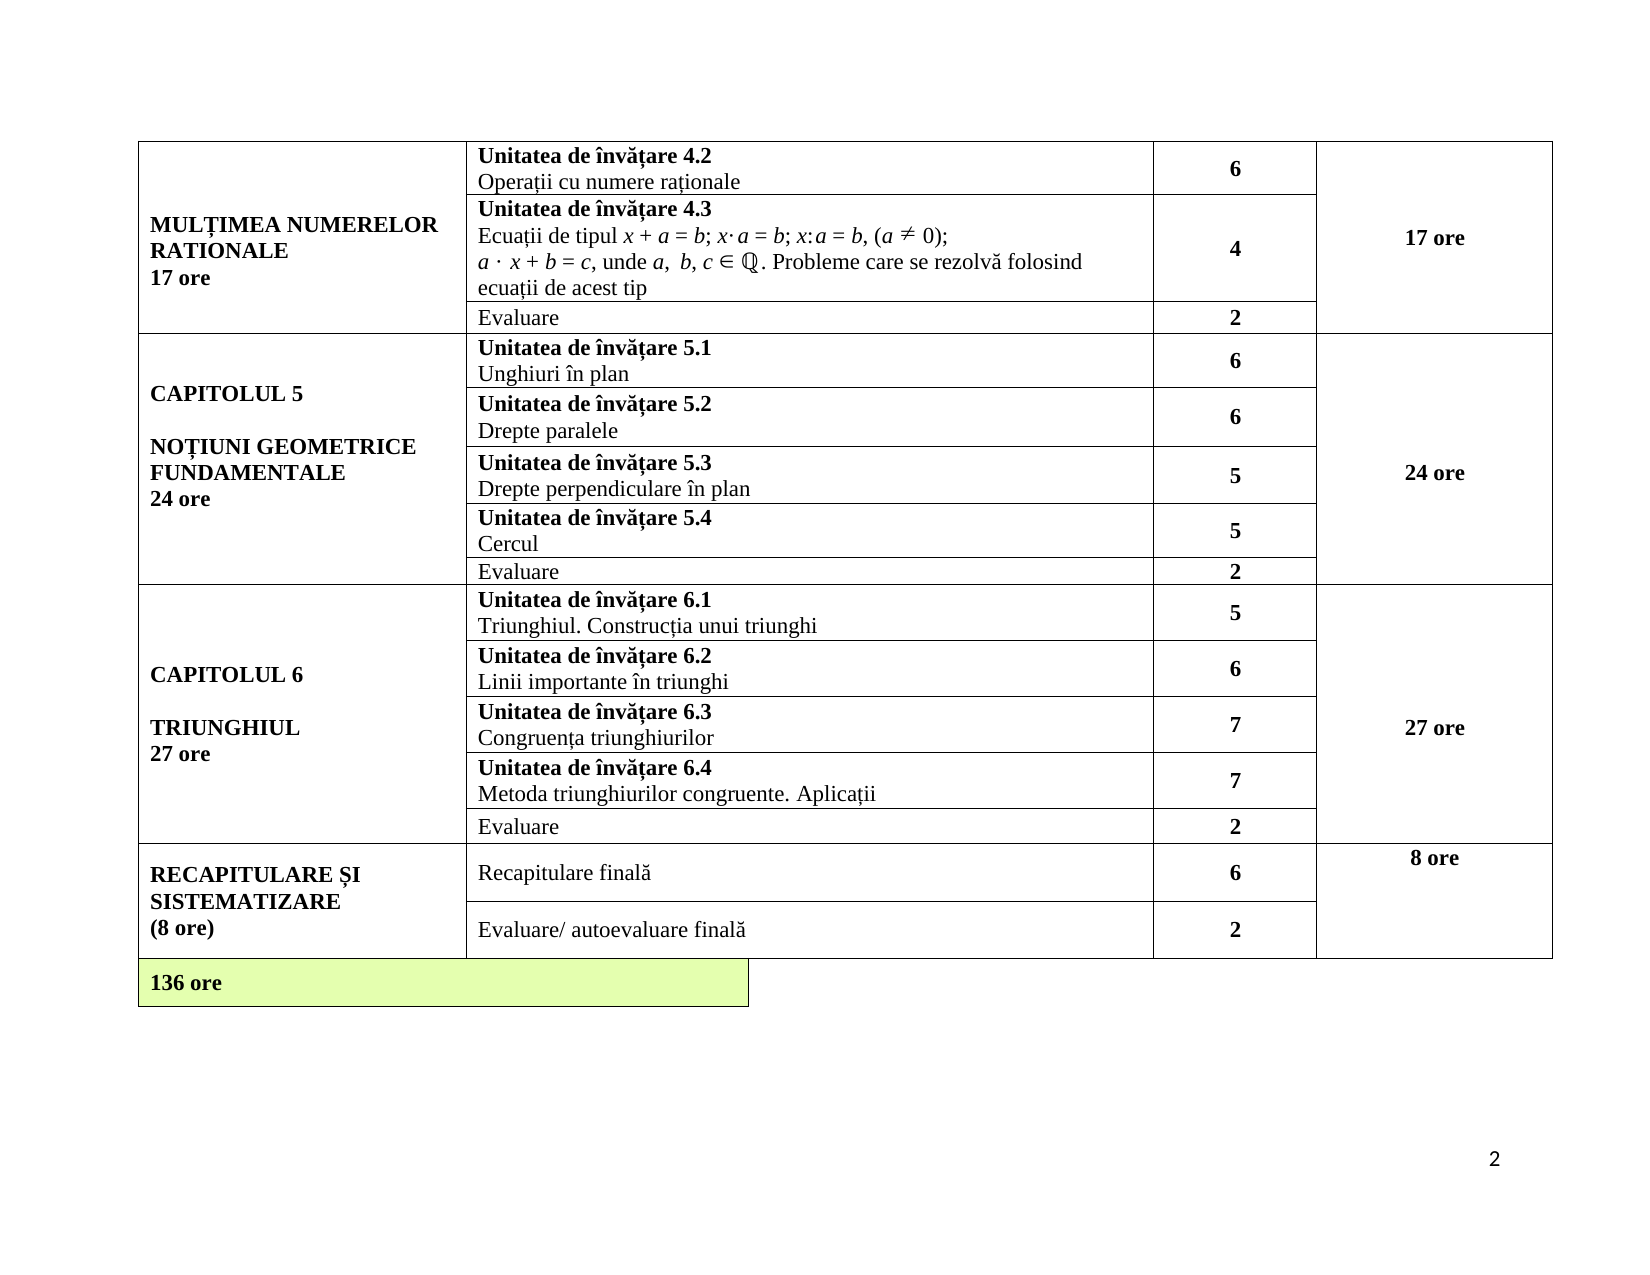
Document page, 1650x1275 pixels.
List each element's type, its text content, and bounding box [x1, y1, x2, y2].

table_cell 5 [1154, 447, 1316, 503]
table_cell 2 [1154, 558, 1316, 584]
table_cell Unitatea de învățare 4.2 Operații cu numere raționale [467, 142, 1153, 194]
table_cell Unitatea de învățare 5.1 Unghiuri în plan [467, 334, 1153, 387]
table_cell 6 [1154, 641, 1316, 696]
table_cell 7 [1154, 697, 1316, 752]
table_cell Unitatea de învățare 6.3 Congruența triunghiurilor [467, 697, 1153, 752]
table_cell 6 [1154, 142, 1316, 194]
table_cell Unitatea de învățare 6.1 Triunghiul. Construcția unui triunghi [467, 585, 1153, 640]
table_cell Evaluare/ autoevaluare finală [467, 902, 1153, 958]
table_cell 6 [1154, 334, 1316, 387]
table_cell 6 [1154, 388, 1316, 446]
table_cell Evaluare [467, 302, 1153, 333]
table_cell Unitatea de învățare 6.4 Metoda triunghiurilor congruente. Aplicații [467, 753, 1153, 808]
table_cell RECAPITULARE ȘI SISTEMATIZARE (8 ore) [139, 844, 466, 958]
table_cell 4 [1154, 195, 1316, 301]
table_cell Unitatea de învățare 6.2 Linii importante în triunghi [467, 641, 1153, 696]
table_cell Recapitulare finală [467, 844, 1153, 901]
table_cell 6 [1154, 844, 1316, 901]
table_cell CAPITOLUL 6 TRIUNGHIUL 27 ore [139, 585, 466, 843]
table_cell 17 ore [1317, 142, 1552, 333]
table_cell 8 ore [1317, 844, 1552, 958]
table_cell Evaluare [467, 558, 1153, 584]
table_cell Unitatea de învățare 4.3 Ecuații de tipul x + a = b; x·a = b; x:a = b, (a 0); a · x + b = c, unde a, b, c ℚ. Probleme care se rezolvă folosind ecuații de acest tip [467, 195, 1153, 301]
table_cell 7 [1154, 753, 1316, 808]
table_cell 2 [1154, 302, 1316, 333]
table_cell Unitatea de învățare 5.2 Drepte paralele [467, 388, 1153, 446]
table_cell 27 ore [1317, 585, 1552, 843]
table_cell 2 [1154, 809, 1316, 843]
table_cell 24 ore [1317, 334, 1552, 584]
table_cell 136 ore [139, 959, 748, 1006]
table_cell Unitatea de învățare 5.4 Cercul [467, 504, 1153, 557]
table_cell Unitatea de învățare 5.3 Drepte perpendiculare în plan [467, 447, 1153, 503]
table_cell 5 [1154, 585, 1316, 640]
table_cell CAPITOLUL 5 NOȚIUNI GEOMETRICE FUNDAMENTALE 24 ore [139, 334, 466, 584]
table_cell 2 [1154, 902, 1316, 958]
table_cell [139, 142, 466, 333]
table_cell Evaluare [467, 809, 1153, 843]
table_cell 5 [1154, 504, 1316, 557]
